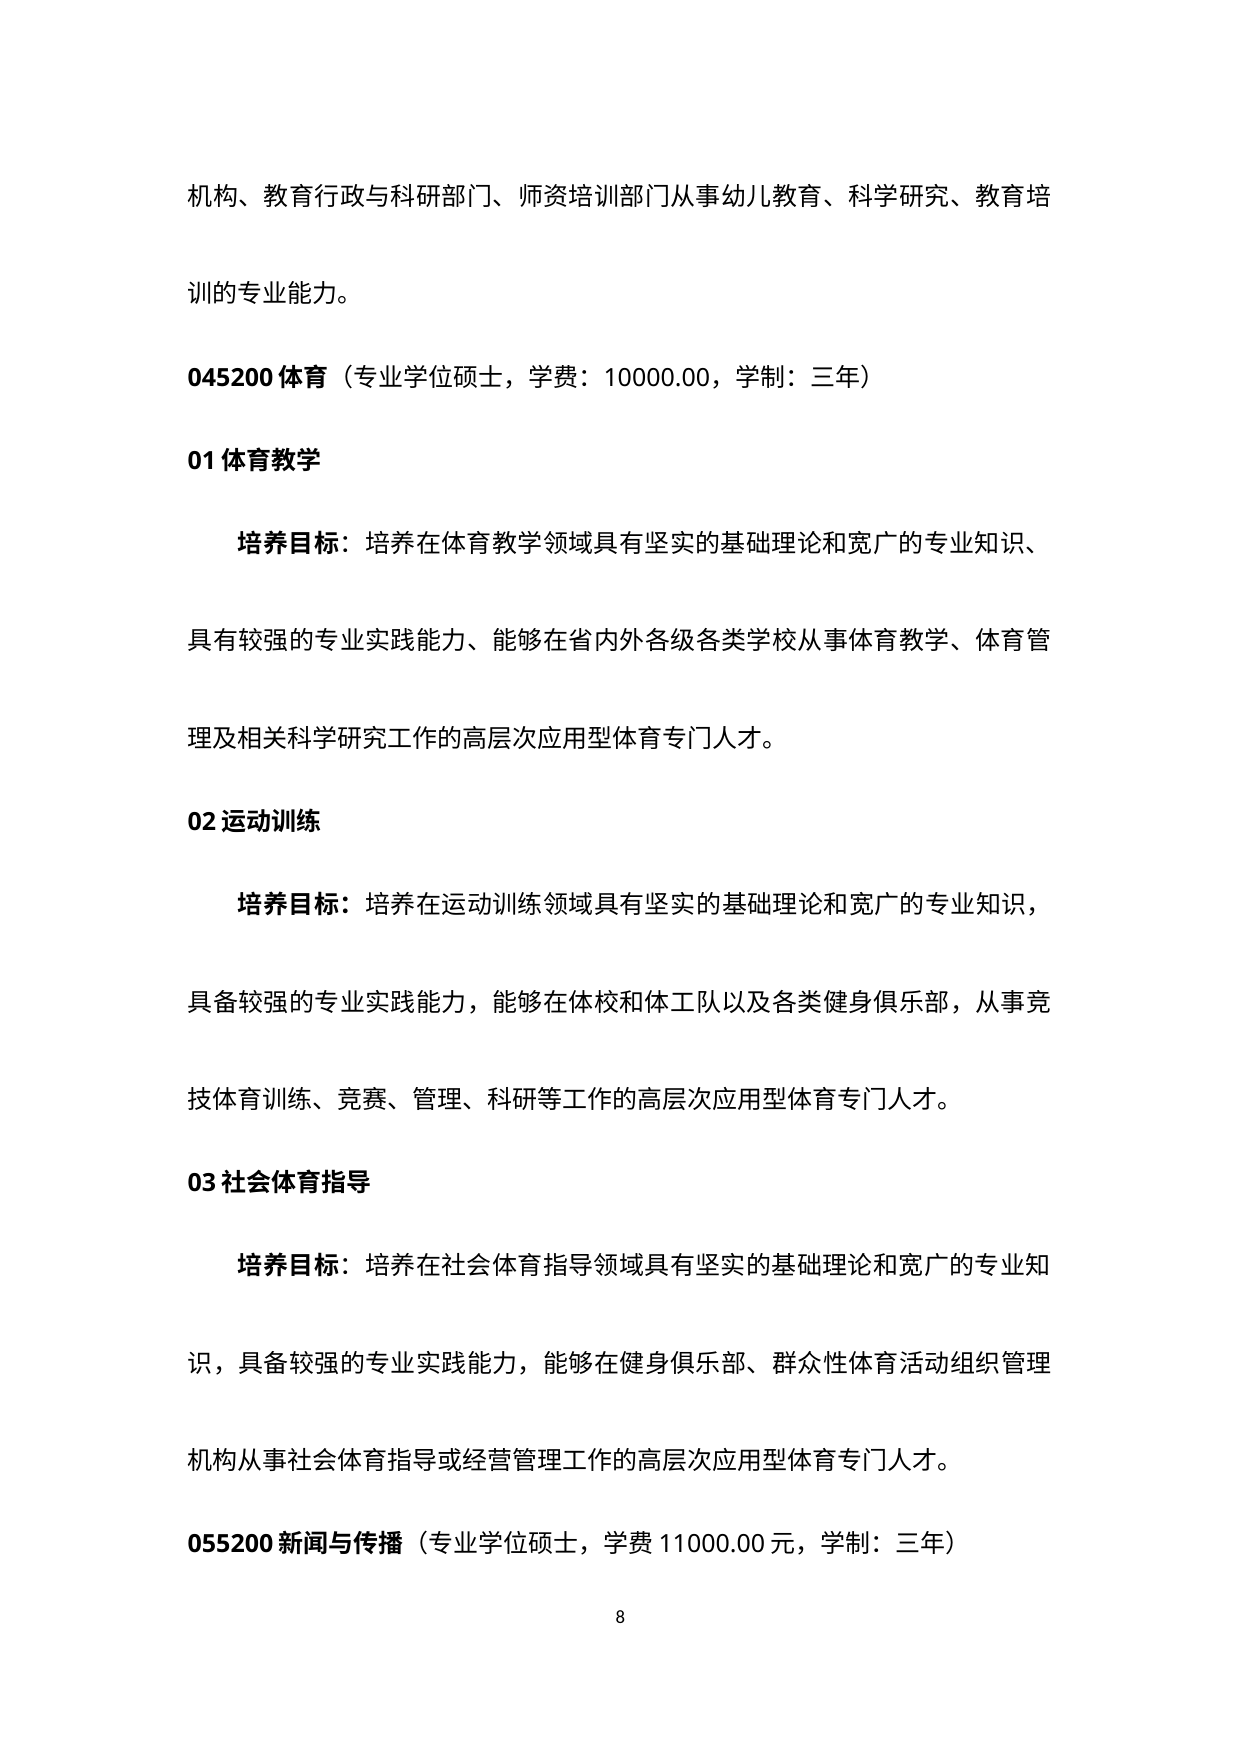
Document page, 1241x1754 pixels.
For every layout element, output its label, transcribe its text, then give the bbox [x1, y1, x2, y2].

text 02运动训练 [187, 787, 1053, 852]
text 培养目标：培养在运动训练领域具有坚实的基础理论和宽广的专业知识，具备较强的专业实践能力，能够在体校和体工队以及各类健身俱乐部，从事竞技体育训练、竞赛、管理、科研等工作的高层次应用型体育专门人才。 [187, 870, 1053, 1130]
text 055200新闻与传播（专业学位硕士，学费11000.00元，学制：三年） [187, 1509, 1053, 1574]
text 培养目标：培养在体育教学领域具有坚实的基础理论和宽广的专业知识、具有较强的专业实践能力、能够在省内外各级各类学校从事体育教学、体育管理及相关科学研究工作的高层次应用型体育专门人才。 [187, 509, 1053, 769]
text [187, 162, 1053, 324]
text 01体育教学 [187, 426, 1053, 491]
text 045200体育（专业学位硕士，学费：10000.00，学制：三年） [187, 343, 1053, 408]
text 培养目标：培养在社会体育指导领域具有坚实的基础理论和宽广的专业知识，具备较强的专业实践能力，能够在健身俱乐部、群众性体育活动组织管理机构从事社会体育指导或经营管理工作的高层次应用型体育专门人才。 [187, 1231, 1053, 1491]
text 03社会体育指导 [187, 1148, 1053, 1213]
